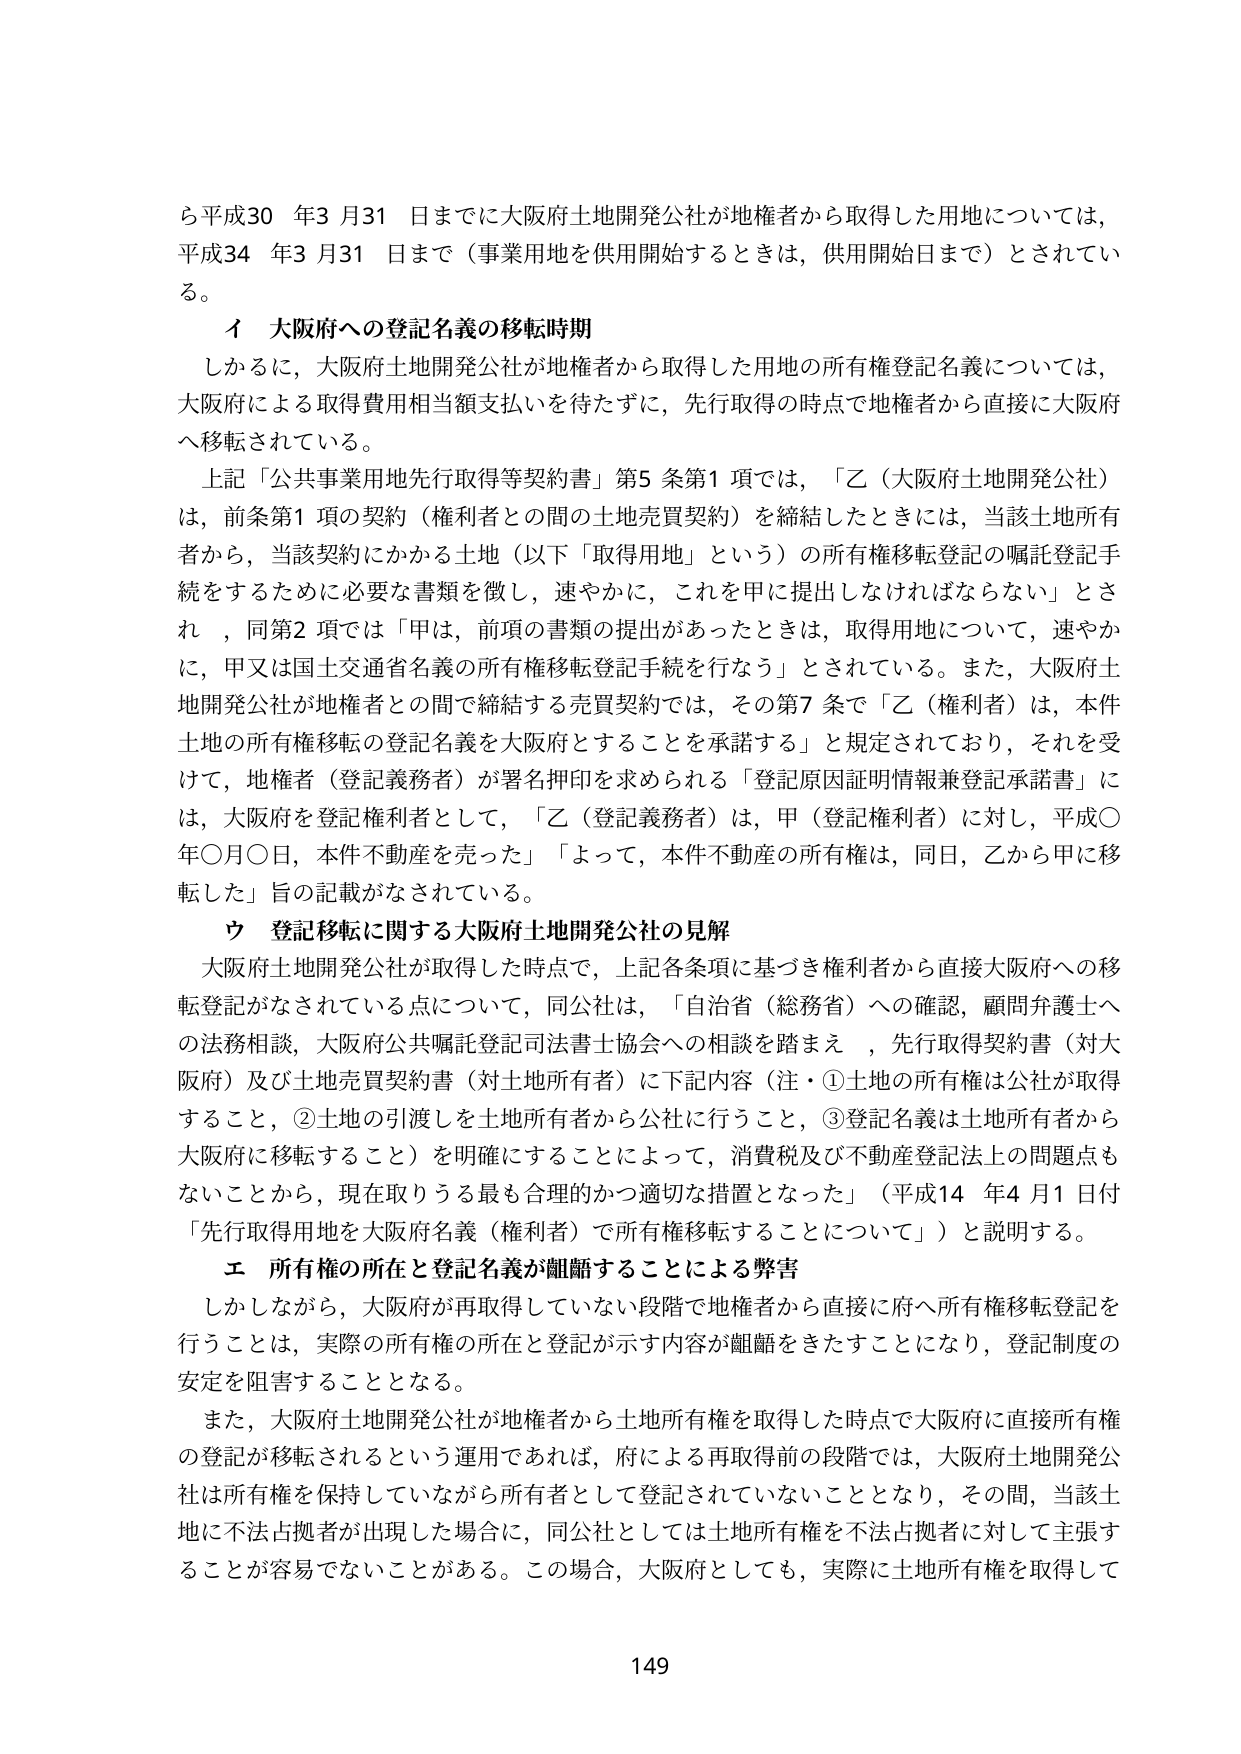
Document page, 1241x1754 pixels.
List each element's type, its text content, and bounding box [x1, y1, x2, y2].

text 上記「公共事業用地先行取得等契約書」第5条第1項では，「乙（大阪府土地開発公社）は，前条第1項の契約（権利者との間の土地売買契約）を締結したときには，当該土地所有者から，当該契約にかかる土地（以下「取得用地」という）の所有権移転登記の嘱託登記手続をするために必要な書類を徴し，速やかに，これを甲に提出しなければならない」とされ，同第2項では「甲は，前項の書類の提出があったときは，取得用地について，速やかに，甲又は国土交通省名義の所有権移転登記手続を行なう」とされている。また，大阪府土地開発公社が地権者との間で締結する売買契約では，その第7条で「乙（権利者）は，本件土地の所有権移転の登記名義を大阪府とすることを承諾する」と規定されており，それを受けて，地権者（登記義務者）が署名押印を求められる「登記原因証明情報兼登記承諾書」には，大阪府を登記権利者として，「乙（登記義務者）は，甲（登記権利者）に対し，平成〇年〇月〇日，本件不動産を売った」「よって，本件不動産の所有権は，同日，乙から甲に移転した」旨の記載がなされている。 [178, 459, 1122, 911]
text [178, 1399, 1122, 1587]
text しかるに，大阪府土地開発公社が地権者から取得した用地の所有権登記名義については，大阪府による取得費用相当額支払いを待たずに，先行取得の時点で地権者から直接に大阪府へ移転されている。 [178, 346, 1122, 459]
text 大阪府土地開発公社が取得した時点で，上記各条項に基づき権利者から直接大阪府への移転登記がなされている点について，同公社は，「自治省（総務省）への確認，顧問弁護士への法務相談，大阪府公共嘱託登記司法書士協会への相談を踏まえ，先行取得契約書（対大阪府）及び土地売買契約書（対土地所有者）に下記内容（注・①土地の所有権は公社が取得すること，②土地の引渡しを土地所有者から公社に行うこと，③登記名義は土地所有者から大阪府に移転すること）を明確にすることによって，消費税及び不動産登記法上の問題点もないことから，現在取りうる最も合理的かつ適切な措置となった」（平成14年4月1日付「先行取得用地を大阪府名義（権利者）で所有権移転することについて」）と説明する。 [178, 948, 1122, 1249]
subtitle イ 大阪府への登記名義の移転時期 [219, 309, 1122, 346]
subtitle エ 所有権の所在と登記名義が齟齬することによる弊害 [219, 1249, 1122, 1287]
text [178, 196, 1122, 309]
subtitle ウ 登記移転に関する大阪府土地開発公社の見解 [219, 911, 1122, 948]
text しかしながら，大阪府が再取得していない段階で地権者から直接に府へ所有権移転登記を行うことは，実際の所有権の所在と登記が示す内容が齟齬をきたすことになり，登記制度の安定を阻害することとなる。 [178, 1287, 1122, 1399]
